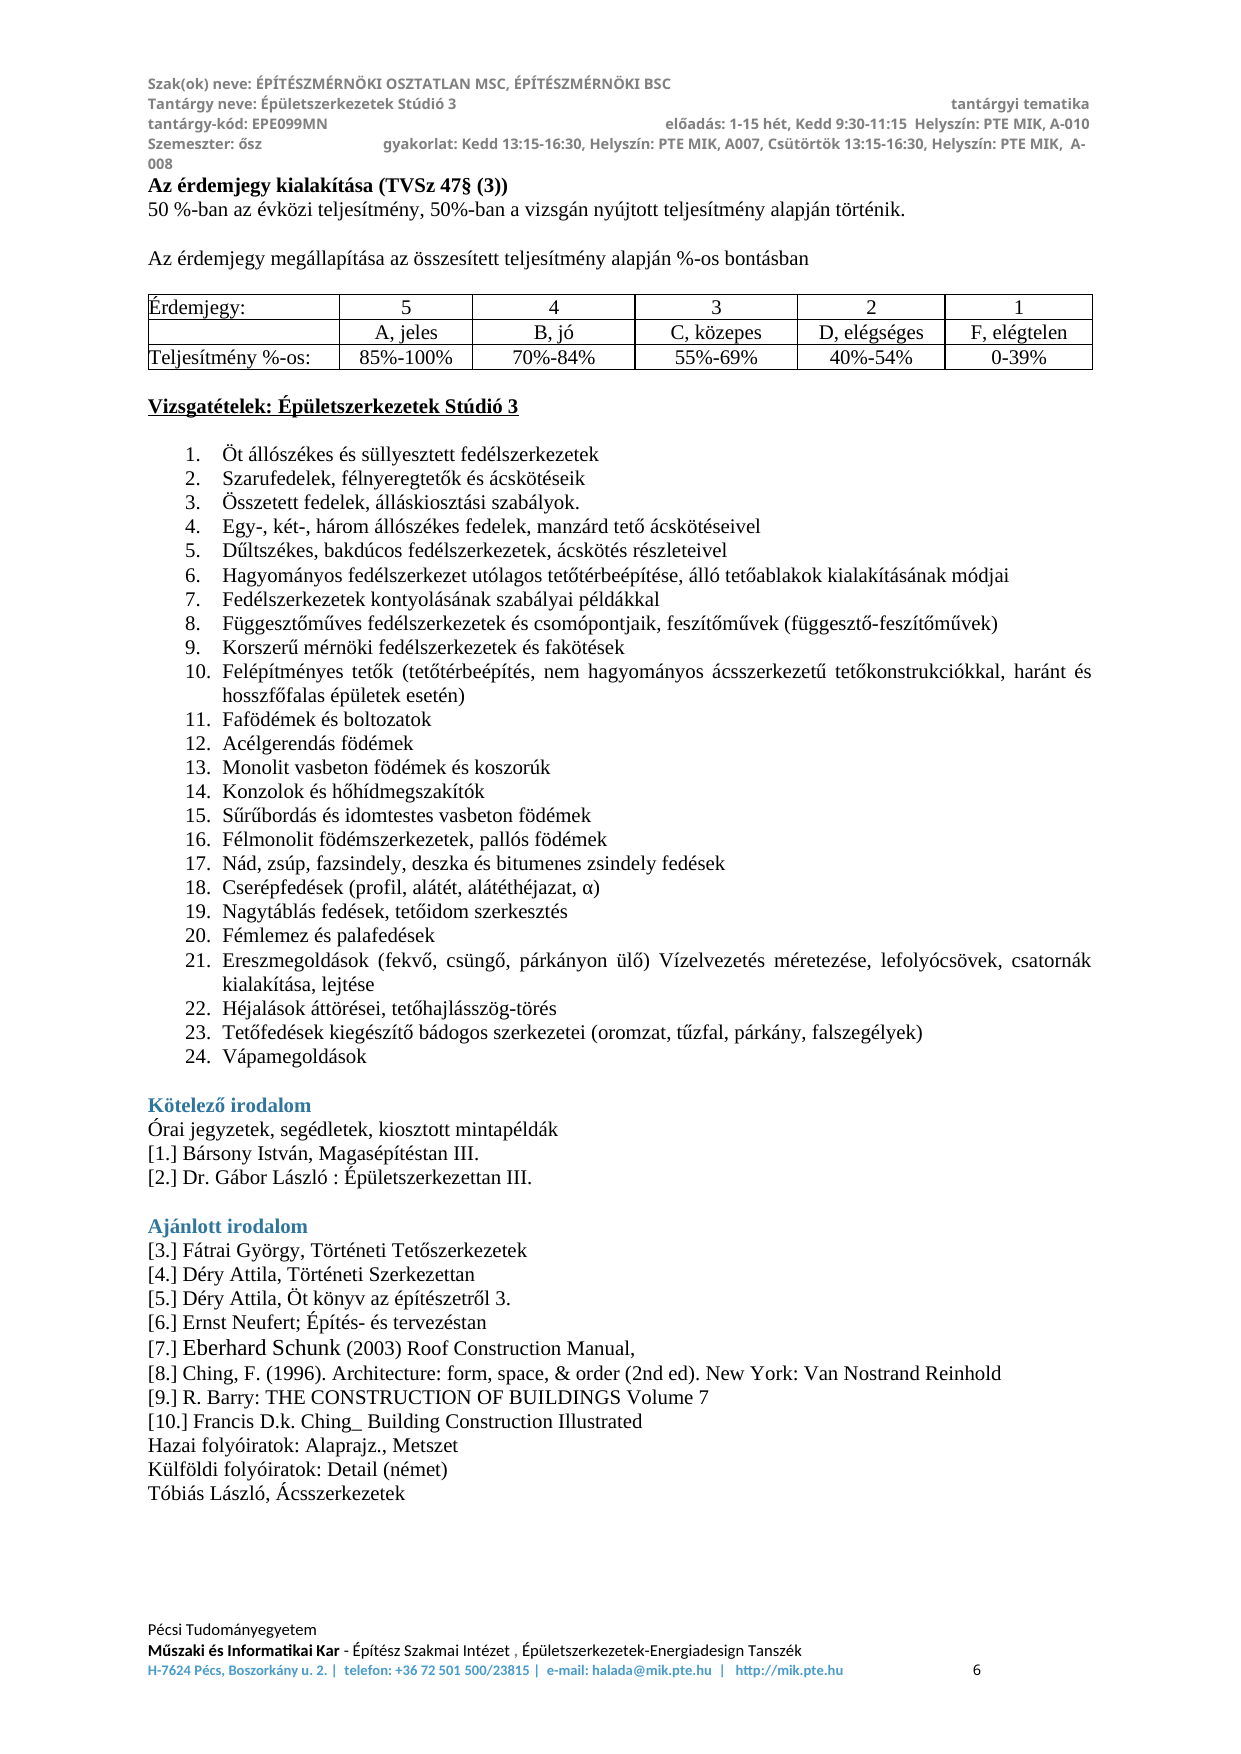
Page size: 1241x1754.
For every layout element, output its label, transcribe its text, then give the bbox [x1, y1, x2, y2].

table_header 1 [946, 295, 1092, 319]
list Hagyományos fedélszerkezet utólagos tetőtérbeépítése, álló tetőablakok kialakításának módjai [185, 562, 1092, 587]
text [8.] Ching, F. (1996). Architecture: form, space, & order (2nd ed). New York: Van Nostrand Reinhold [148, 1361, 1092, 1385]
table_cell F, elégtelen [946, 320, 1092, 344]
text Órai jegyzetek, segédletek, kiosztott mintapéldák [148, 1117, 1092, 1141]
list Nagytáblás fedések, tetőidom szerkesztés [185, 899, 1092, 923]
list Szarufedelek, félnyeregtetők és ácskötéseik [185, 466, 1092, 490]
table_header Érdemjegy: [149, 295, 339, 319]
text Tóbiás László, Ácsszerkezetek [148, 1481, 1092, 1505]
list Korszerű mérnöki fedélszerkezetek és fakötések [185, 635, 1092, 659]
subtitle [7.] Eberhard Schunk (2003) Roof Construction Manual, [148, 1334, 1092, 1361]
list Függesztőműves fedélszerkezetek és csomópontjaik, feszítőművek (függesztő-feszítőművek) [185, 611, 1092, 635]
list Fafödémek és boltozatok [185, 707, 1092, 731]
table_cell Teljesítmény %-os: [149, 345, 339, 369]
text [9.] R. Barry: THE CONSTRUCTION OF BUILDINGS Volume 7 [148, 1385, 1092, 1409]
table_cell 70%-84% [473, 345, 634, 369]
list Konzolok és hőhídmegszakítók [185, 779, 1092, 803]
text Vizsgatételek: Épületszerkezetek Stúdió 3 [148, 394, 1092, 418]
subtitle Ajánlott irodalom [148, 1214, 1092, 1238]
table_header 4 [473, 295, 634, 319]
text 50 %-ban az évközi teljesítmény, 50%-ban a vizsgán nyújtott teljesítmény alapján történik. [148, 197, 1092, 221]
list Öt állószékes és süllyesztett fedélszerkezetek [185, 442, 1092, 466]
table_cell 85%-100% [340, 345, 472, 369]
list Tetőfedések kiegészítő bádogos szerkezetei (oromzat, tűzfal, párkány, falszegélyek) [185, 1020, 1092, 1044]
table_cell A, jeles [340, 320, 472, 344]
list Ereszmegoldások (fekvő, csüngő, párkányon ülő) Vízelvezetés méretezése, lefolyócsövek, csatornák kialakítása, lejtése [185, 947, 1092, 996]
text [2.] Dr. Gábor László : Épületszerkezettan III. [148, 1165, 1092, 1189]
table_cell [149, 320, 339, 344]
text [6.] Ernst Neufert; Építés- és tervezéstan [148, 1310, 1092, 1334]
list Monolit vasbeton födémek és koszorúk [185, 755, 1092, 779]
text [10.] Francis D.k. Ching_ Building Construction Illustrated [148, 1409, 1092, 1433]
list Fedélszerkezetek kontyolásának szabályai példákkal [185, 587, 1092, 611]
text Hazai folyóiratok: Alaprajz., Metszet [148, 1433, 1092, 1457]
table_header 3 [636, 295, 797, 319]
text [4.] Déry Attila, Történeti Szerkezettan [148, 1262, 1092, 1286]
list Acélgerendás födémek [185, 731, 1092, 755]
list Felépítményes tetők (tetőtérbeépítés, nem hagyományos ácsszerkezetű tetőkonstrukciókkal, haránt és hosszfőfalas épületek esetén) [185, 659, 1092, 707]
table_cell 40%-54% [798, 345, 944, 369]
text Az érdemjegy megállapítása az összesített teljesítmény alapján %-os bontásban [148, 246, 1092, 269]
text Külföldi folyóiratok: Detail (német) [148, 1457, 1092, 1481]
table_cell C, közepes [636, 320, 797, 344]
list Cserépfedések (profil, alátét, alátéthéjazat, α) [185, 875, 1092, 899]
list Összetett fedelek, álláskiosztási szabályok. [185, 490, 1092, 514]
text [1.] Bársony István, Magasépítéstan III. [148, 1141, 1092, 1165]
list Vápamegoldások [185, 1044, 1092, 1068]
text [5.] Déry Attila, Öt könyv az építészetről 3. [148, 1286, 1092, 1310]
list Dűltszékes, bakdúcos fedélszerkezetek, ácskötés részleteivel [185, 538, 1092, 562]
list Héjalások áttörései, tetőhajlásszög-törés [185, 996, 1092, 1020]
list Nád, zsúp, fazsindely, deszka és bitumenes zsindely fedések [185, 851, 1092, 875]
list Egy-, két-, három állószékes fedelek, manzárd tető ácskötéseivel [185, 514, 1092, 538]
table_cell 0-39% [946, 345, 1092, 369]
table_cell D, elégséges [798, 320, 944, 344]
subtitle Kötelező irodalom [148, 1093, 1092, 1117]
table_cell B, jó [473, 320, 634, 344]
list Fémlemez és palafedések [185, 923, 1092, 947]
text Az érdemjegy kialakítása (TVSz 47§ (3)) [148, 173, 1092, 197]
list Félmonolit födémszerkezetek, pallós födémek [185, 827, 1092, 851]
text [3.] Fátrai György, Történeti Tetőszerkezetek [148, 1238, 1092, 1262]
list Sűrűbordás és idomtestes vasbeton födémek [185, 803, 1092, 827]
table_header 2 [798, 295, 944, 319]
table_cell 55%-69% [636, 345, 797, 369]
table_header 5 [340, 295, 472, 319]
